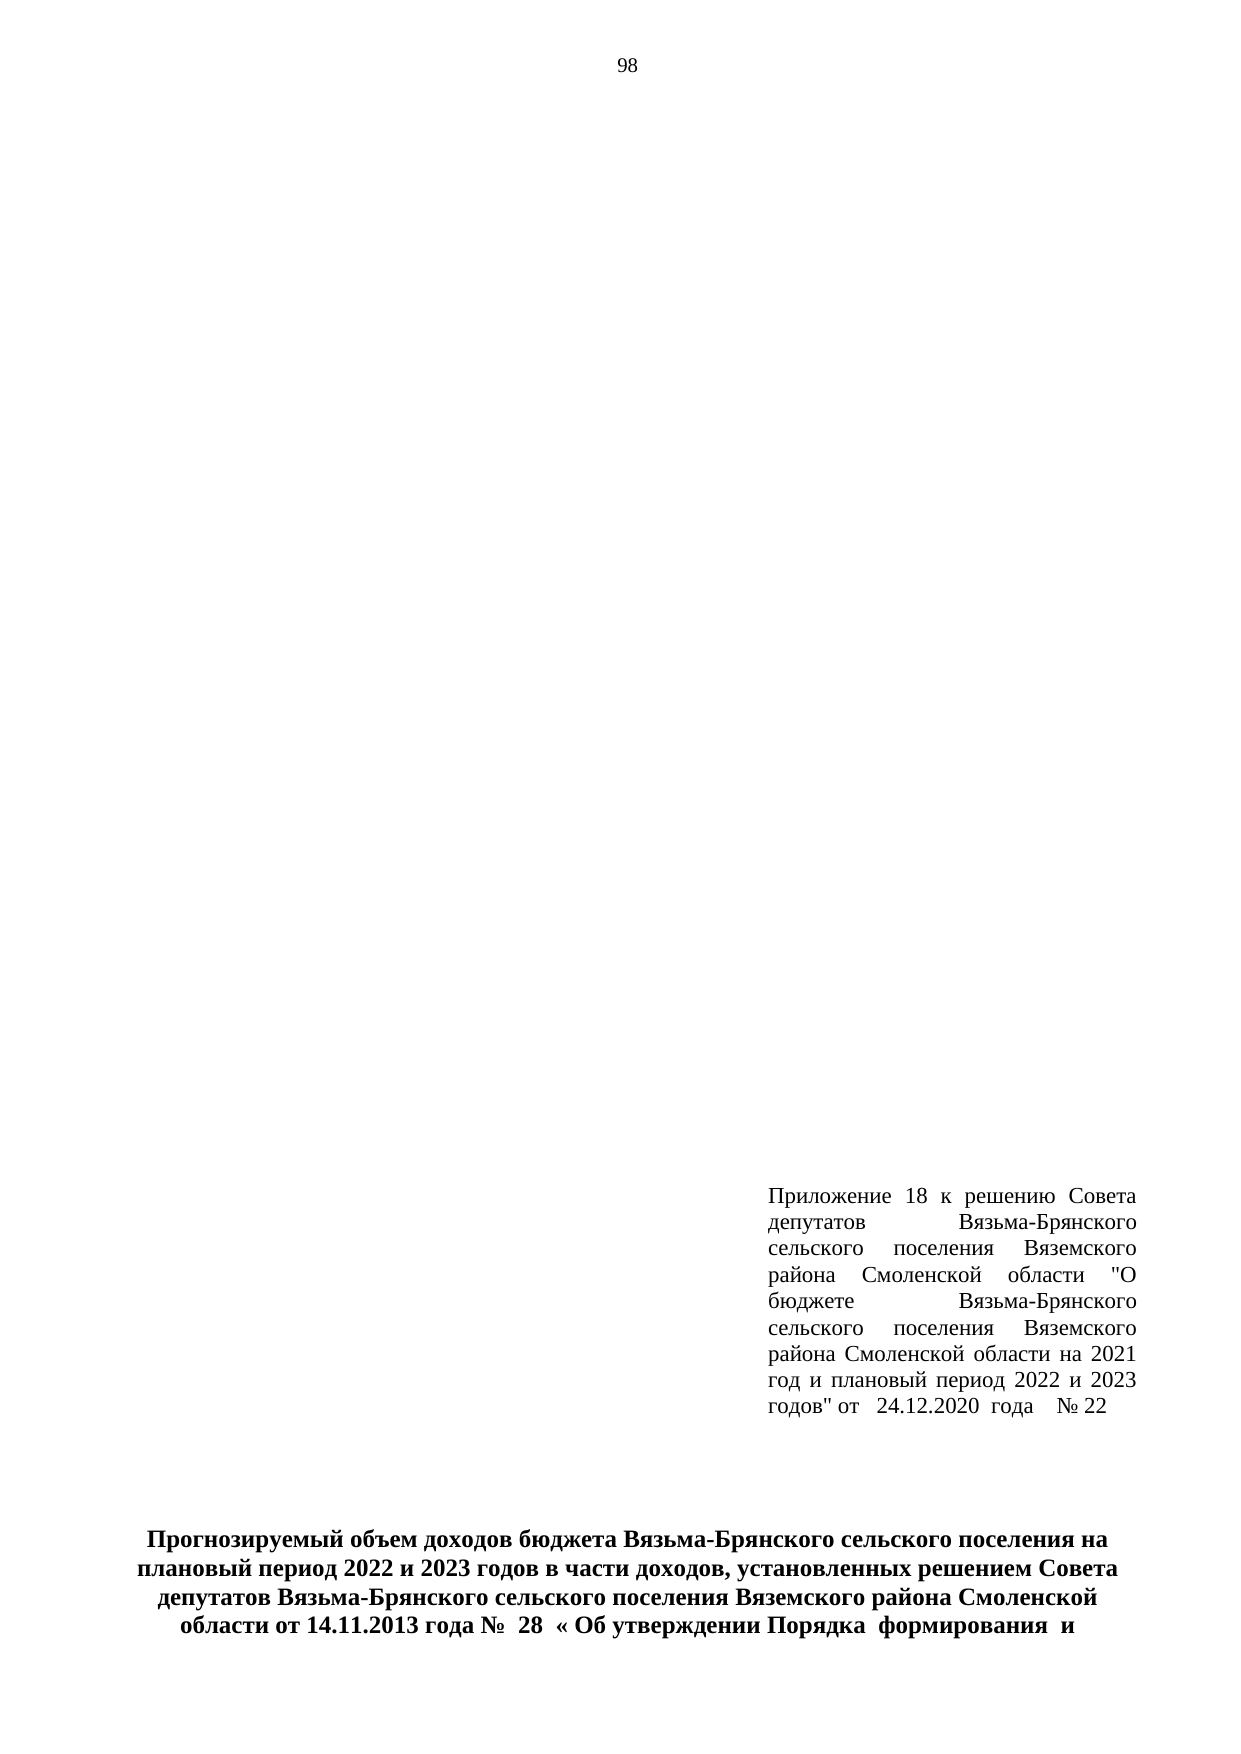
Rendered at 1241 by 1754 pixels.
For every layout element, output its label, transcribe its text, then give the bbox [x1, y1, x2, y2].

text Приложение 18 к решению Совета депутатов Вязьма-Брянского сельского поселения Вяземского района Смоленской области "О бюджете Вязьма-Брянского сельского поселения Вяземского района Смоленской области на 2021 год и плановый период 2022 и 2023 годов" от 24.12.2020 года № 22 [768, 1182, 1137, 1419]
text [118, 1524, 1137, 1639]
